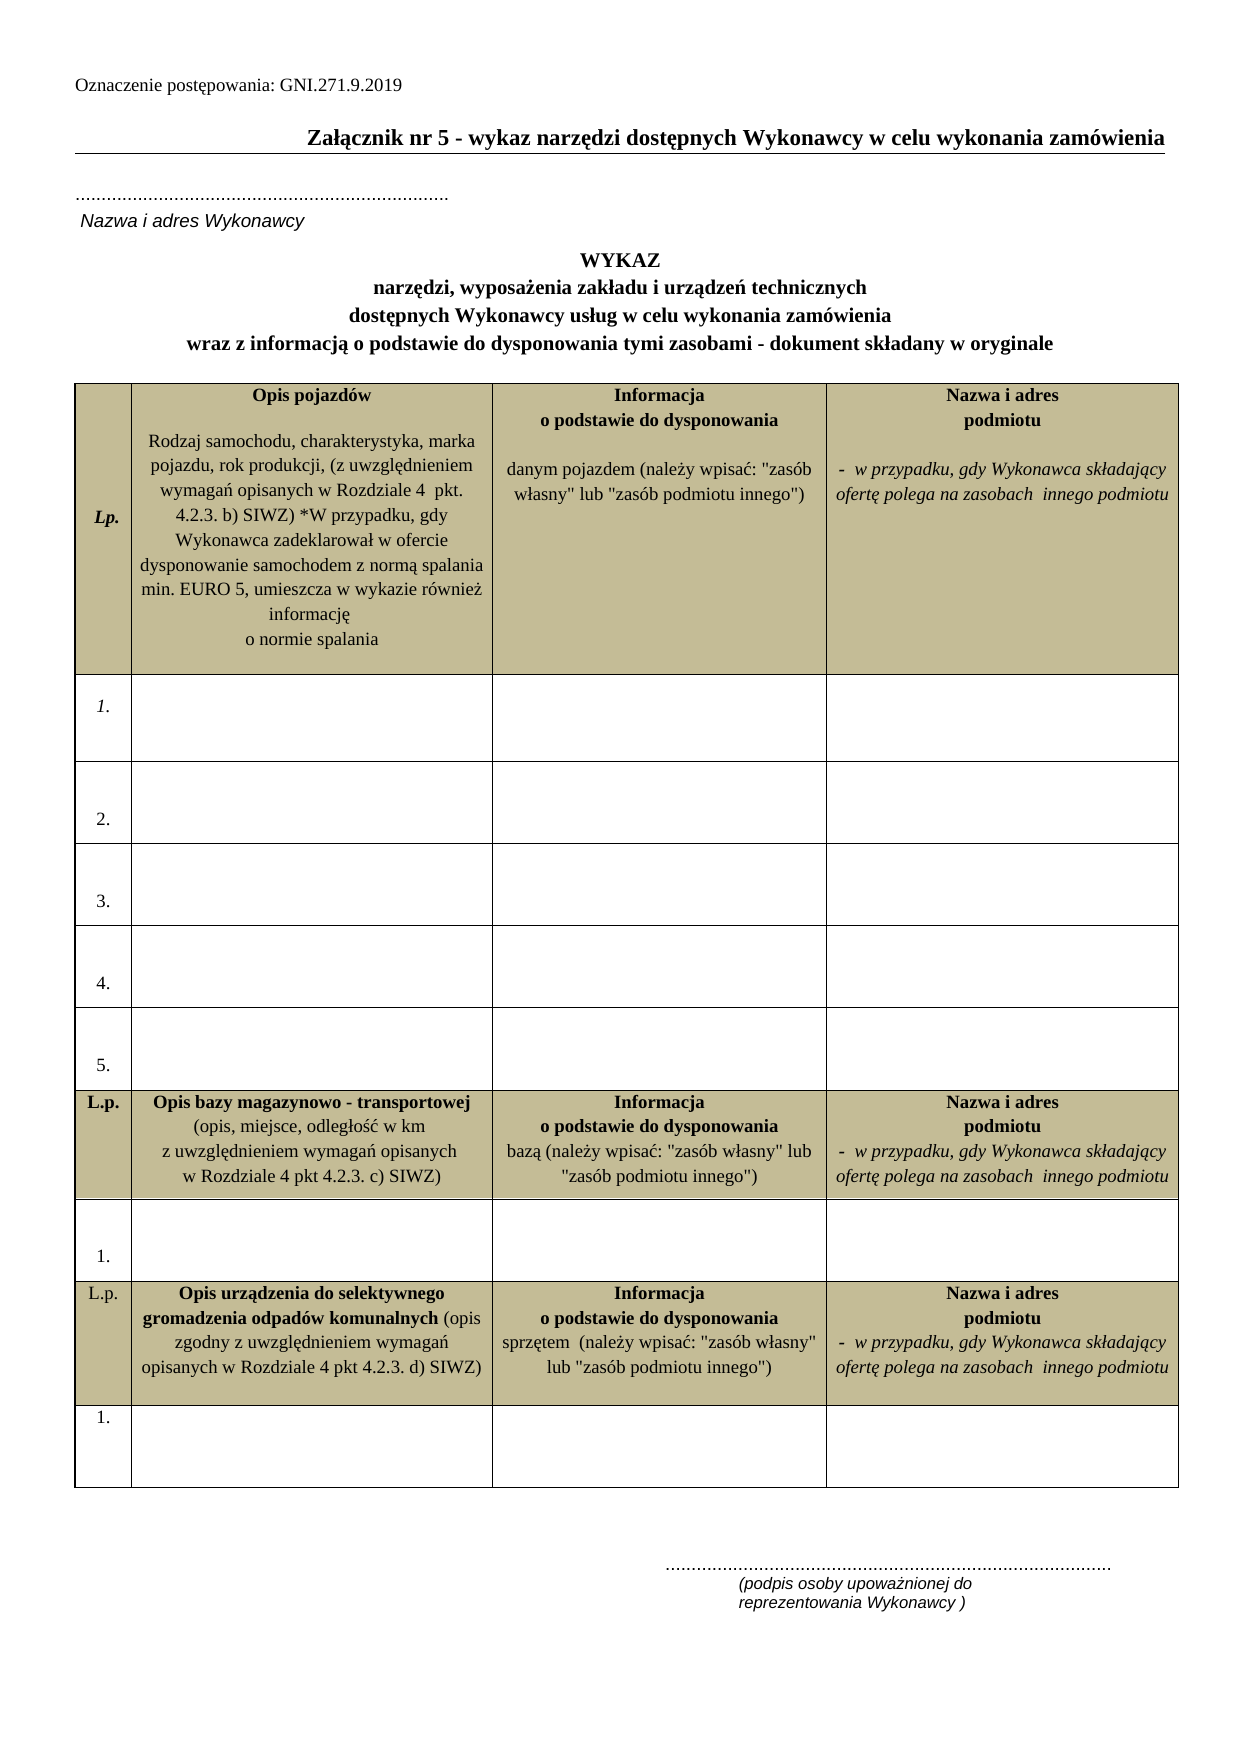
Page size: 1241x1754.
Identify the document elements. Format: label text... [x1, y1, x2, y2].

table_header Nazwa i adres podmiotu - w przypadku, gdy Wykonawca składający ofertę polega na zasobach innego podmiotu [827, 384, 1178, 674]
table_header Opis pojazdów Rodzaj samochodu, charakterystyka, marka pojazdu, rok produkcji, (z uwzględnieniem wymagań opisanych w Rozdziale 4 pkt. 4.2.3. b) SIWZ) *W przypadku, gdy Wykonawca zadeklarował w ofercie dysponowanie samochodem z normą spalania min. EURO 5, umieszcza w wykazie również informację o normie spalania [132, 384, 492, 674]
table_cell [493, 1008, 826, 1089]
table_cell [827, 1406, 1178, 1487]
text Załącznik nr 5 - wykaz narzędzi dostępnych Wykonawcy w celu wykonania zamówienia [75, 124, 1165, 153]
table_cell [827, 844, 1178, 925]
text narzędzi, wyposażenia zakładu i urządzeń technicznych [75, 275, 1165, 299]
table_cell [132, 1008, 492, 1089]
table_cell L.p. [76, 1091, 131, 1198]
table_cell [132, 926, 492, 1007]
table_cell [132, 1406, 492, 1487]
table_header Informacja o podstawie do dysponowania danym pojazdem (należy wpisać: "zasób własny" lub "zasób podmiotu innego") [493, 384, 826, 674]
text ...................................................................................... [45, 1553, 1165, 1574]
table_cell [827, 762, 1178, 843]
table_cell [827, 1200, 1178, 1281]
table_cell 1. [76, 675, 131, 761]
table_cell [493, 1200, 826, 1281]
table_cell Opis urządzenia do selektywnego gromadzenia odpadów komunalnych (opis zgodny z uwzględnieniem wymagań opisanych w Rozdziale 4 pkt 4.2.3. d) SIWZ) [132, 1282, 492, 1405]
text dostępnych Wykonawcy usług w celu wykonania zamówienia [75, 303, 1165, 327]
text (podpis osoby upoważnionej do [45, 1574, 1165, 1593]
table_cell 1. [76, 1200, 131, 1281]
table_header Lp. [76, 384, 131, 674]
table_cell Nazwa i adres podmiotu - w przypadku, gdy Wykonawca składający ofertę polega na zasobach innego podmiotu [827, 1091, 1178, 1198]
table_cell [493, 1406, 826, 1487]
table_cell [493, 675, 826, 761]
table_cell [493, 926, 826, 1007]
text Nazwa i adres Wykonawcy [75, 210, 500, 232]
table_cell Informacja o podstawie do dysponowania bazą (należy wpisać: "zasób własny" lub "zasób podmiotu innego") [493, 1091, 826, 1198]
table_cell [132, 762, 492, 843]
table_cell 3. [76, 844, 131, 925]
table_cell 1. [76, 1406, 131, 1487]
table_cell L.p. [76, 1282, 131, 1405]
text wraz z informacją o podstawie do dysponowania tymi zasobami - dokument składany w oryginale [75, 330, 1165, 354]
table_cell [827, 926, 1178, 1007]
text reprezentowania Wykonawcy ) [45, 1593, 1165, 1612]
table_cell [493, 844, 826, 925]
table_cell [827, 1008, 1178, 1089]
table_cell [132, 675, 492, 761]
table_cell [132, 844, 492, 925]
table_cell [493, 762, 826, 843]
table_cell Informacja o podstawie do dysponowania sprzętem (należy wpisać: "zasób własny" lub "zasób podmiotu innego") [493, 1282, 826, 1405]
table_cell [132, 1200, 492, 1281]
text WYKAZ [75, 248, 1165, 272]
subtitle ........................................................................ [75, 182, 1165, 204]
table_cell 5. [76, 1008, 131, 1089]
table_cell Nazwa i adres podmiotu - w przypadku, gdy Wykonawca składający ofertę polega na zasobach innego podmiotu [827, 1282, 1178, 1405]
table_cell [827, 675, 1178, 761]
table_cell 2. [76, 762, 131, 843]
table_cell Opis bazy magazynowo - transportowej (opis, miejsce, odległość w km z uwzględnieniem wymagań opisanych w Rozdziale 4 pkt 4.2.3. c) SIWZ) [132, 1091, 492, 1198]
table_cell 4. [76, 926, 131, 1007]
